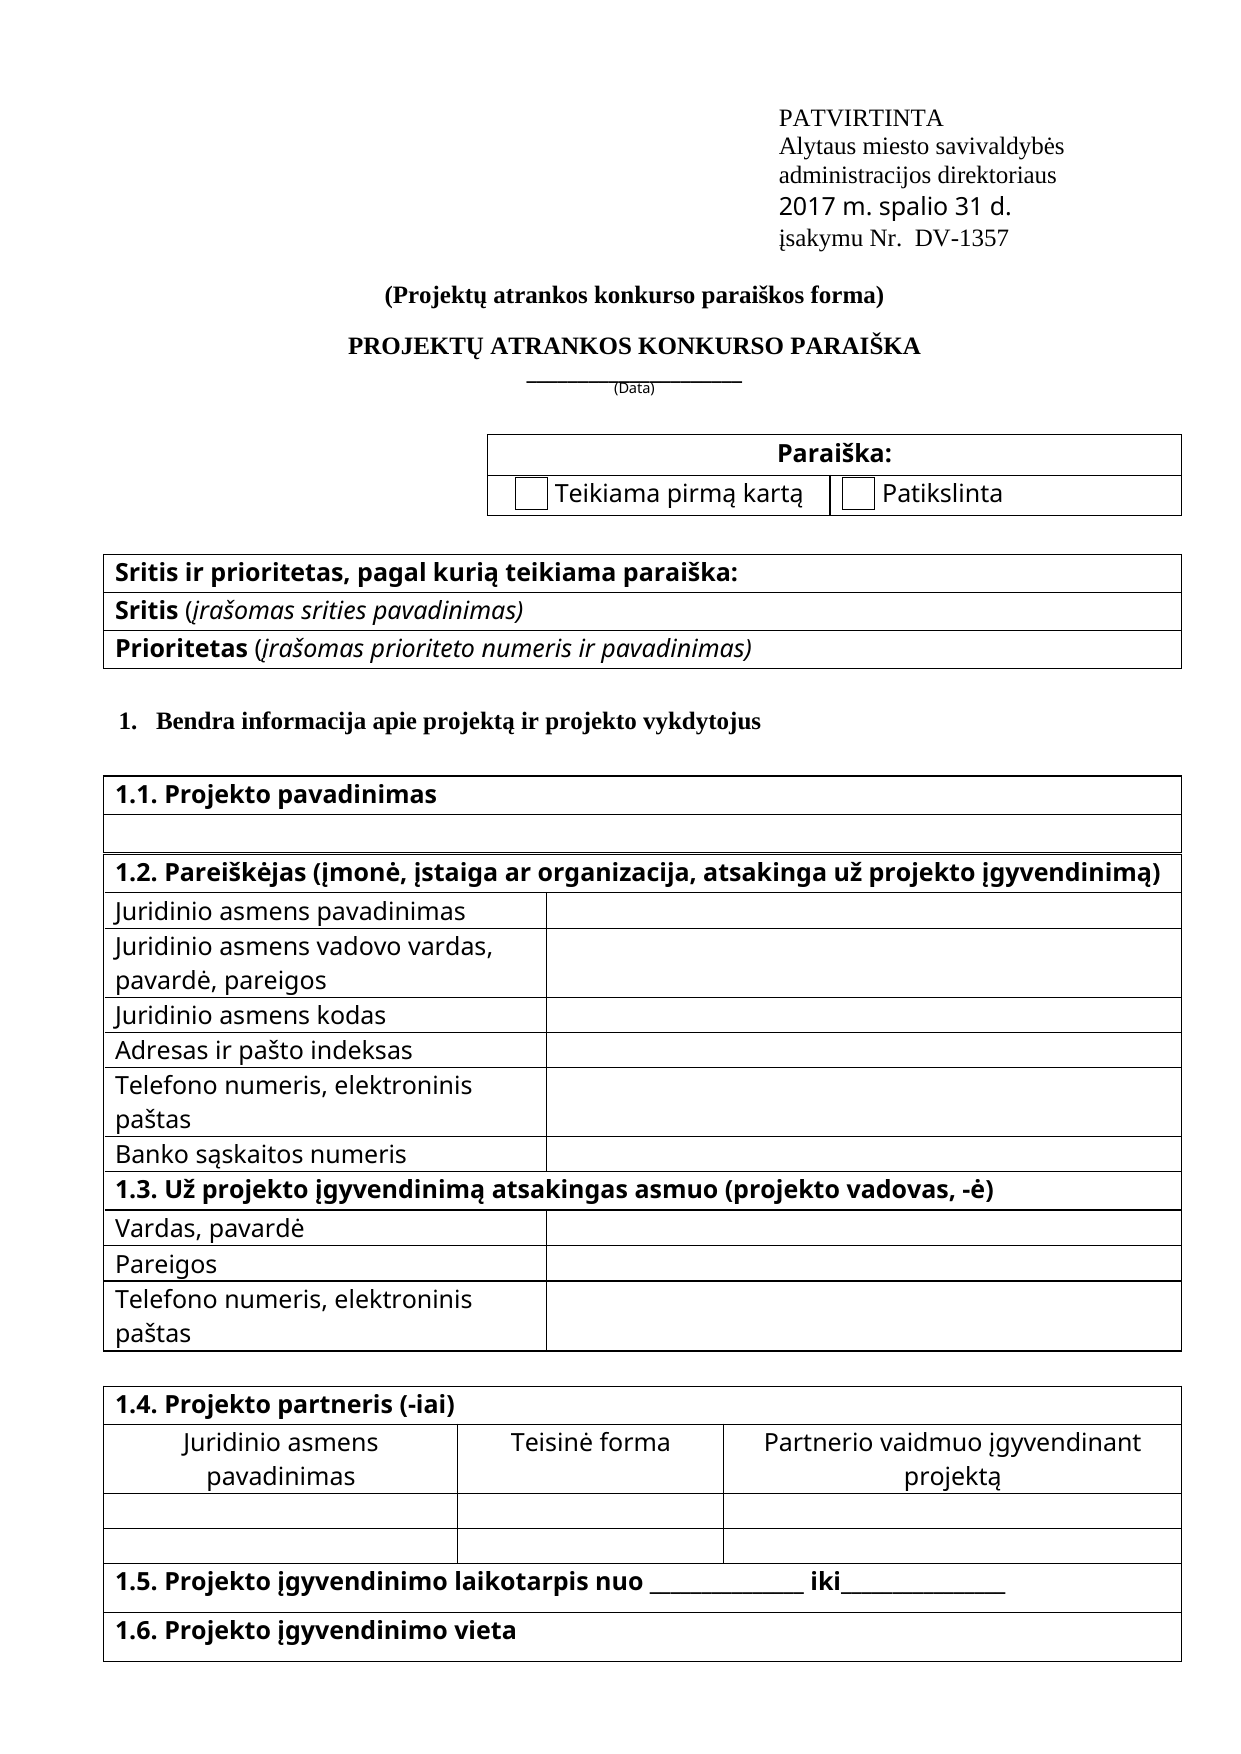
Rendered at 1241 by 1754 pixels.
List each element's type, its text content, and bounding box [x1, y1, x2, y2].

table_header Sritis ir prioritetas, pagal kurią teikiama paraiška: [104, 555, 1181, 592]
text administracijos direktoriaus [643, 160, 1165, 189]
table_header Paraiška: [488, 435, 1181, 475]
table_cell Teikiama pirmą kartą [488, 476, 829, 515]
table_cell [547, 998, 1181, 1032]
table_cell [458, 1529, 723, 1563]
table_cell Sritis (įrašomas srities pavadinimas) [104, 593, 1181, 630]
table_cell [547, 1282, 1181, 1350]
table_cell Juridinio asmens vadovo vardas, pavardė, pareigos [104, 929, 546, 997]
table_header 1.1. Projekto pavadinimas [104, 777, 1181, 813]
table_cell [104, 1529, 457, 1563]
table_cell [458, 1494, 723, 1528]
subtitle Bendra informacija apie projektą ir projekto vykdytojus [118, 706, 1165, 735]
table_cell Juridinio asmens pavadinimas [104, 893, 546, 927]
table_cell Pareigos [104, 1246, 546, 1280]
table_cell [724, 1494, 1181, 1528]
table_cell [547, 1033, 1181, 1067]
table_cell [724, 1529, 1181, 1563]
table_cell Banko sąskaitos numeris [104, 1137, 546, 1171]
table_cell Vardas, pavardė [104, 1210, 546, 1245]
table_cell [104, 1613, 1181, 1661]
table_cell [547, 1068, 1181, 1136]
table_cell Prioritetas (įrašomas prioriteto numeris ir pavadinimas) [104, 631, 1181, 668]
table_header 1.2. Pareiškėjas (įmonė, įstaiga ar organizacija, atsakinga už projekto įgyvendinimą) [104, 855, 1181, 892]
table_cell [547, 1246, 1181, 1280]
table_cell [104, 1494, 457, 1528]
table_cell Telefono numeris, elektroninis paštas [104, 1282, 546, 1350]
table_cell 1.3. Už projekto įgyvendinimą atsakingas asmuo (projekto vadovas, -ė) [104, 1172, 1181, 1209]
table_header 1.4. Projekto partneris (-iai) [104, 1387, 1181, 1423]
text PATVIRTINTA [643, 103, 1165, 131]
table_cell [547, 893, 1181, 927]
table_cell Juridinio asmens pavadinimas [104, 1425, 457, 1493]
table_cell Juridinio asmens kodas [104, 998, 546, 1032]
text _____________________ [103, 359, 1165, 384]
text PROJEKTŲ ATRANKOS KONKURSO PARAIŠKA [103, 334, 1165, 359]
table_cell [547, 1137, 1181, 1171]
table_cell Partnerio vaidmuo įgyvendinant projektą [724, 1425, 1181, 1493]
text (Projektų atrankos konkurso paraiškos forma) [103, 280, 1165, 309]
table_cell 1.5. Projekto įgyvendinimo laikotarpis nuo _______________ iki________________ [104, 1564, 1181, 1612]
table_cell [547, 929, 1181, 997]
table_cell [547, 1211, 1181, 1245]
table_cell Patikslinta [831, 476, 1181, 515]
text Alytaus miesto savivaldybės [643, 131, 1165, 160]
table_cell Adresas ir pašto indeksas [104, 1033, 546, 1067]
table_cell Teisinė forma [458, 1425, 723, 1493]
text (Data) [103, 384, 1165, 409]
table_cell Telefono numeris, elektroninis paštas [104, 1068, 546, 1136]
text 2017 m. spalio 31 d. [643, 189, 1165, 223]
text įsakymu Nr. DV-1357 [643, 223, 1165, 252]
table_cell [104, 815, 1181, 852]
